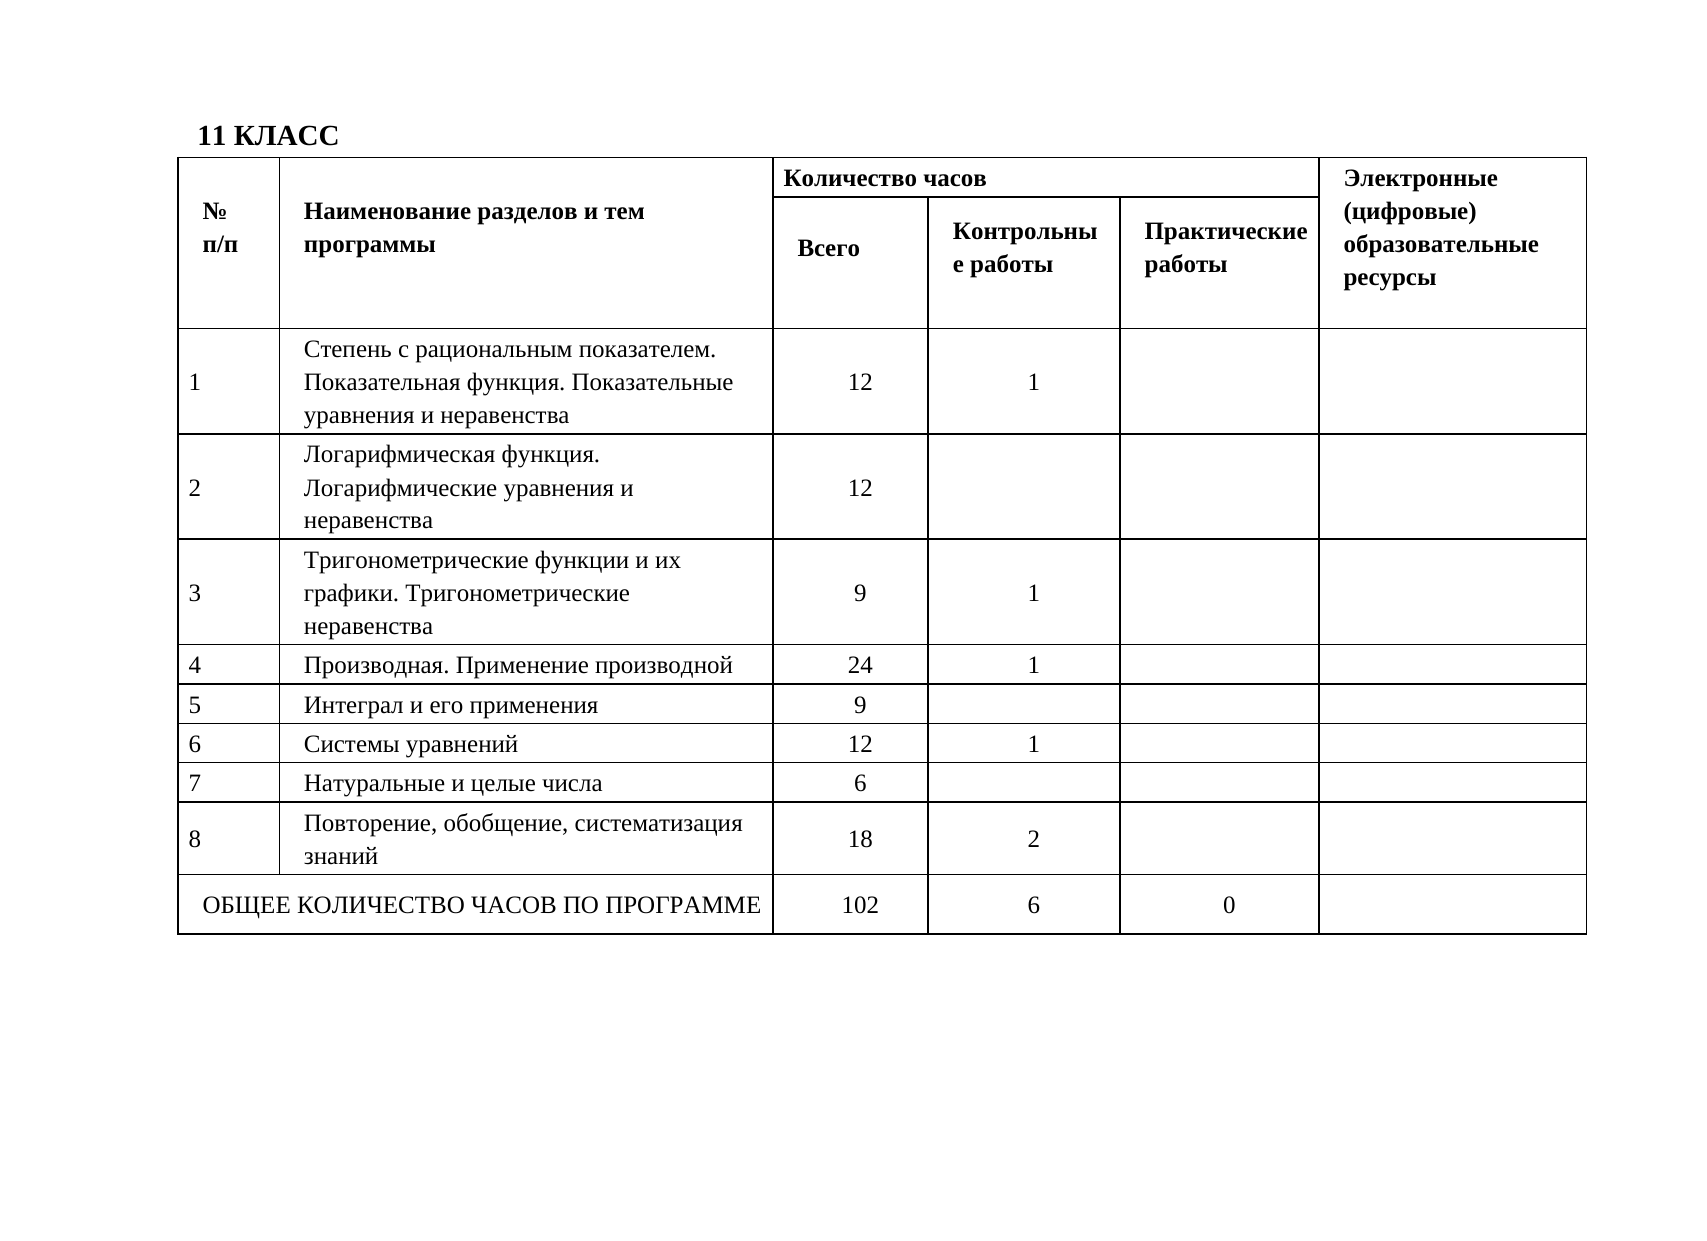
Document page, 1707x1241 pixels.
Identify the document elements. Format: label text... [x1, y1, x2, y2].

table_header № п/п [179, 158, 279, 327]
table_cell [929, 763, 1119, 801]
table_cell [1320, 435, 1586, 538]
table_cell Натуральные и целые числа [280, 763, 772, 801]
table_cell 9 [774, 540, 927, 644]
table_cell 18 [774, 803, 927, 873]
table_cell 1 [179, 329, 279, 433]
table_cell [1320, 875, 1586, 933]
table_cell 24 [774, 645, 927, 683]
table_cell [1121, 763, 1318, 801]
table_cell 2 [179, 435, 279, 538]
table_cell [1320, 329, 1586, 433]
table_cell Тригонометрические функции и их графики. Тригонометрические неравенства [280, 540, 772, 644]
table_header Наименование разделов и тем программы [280, 158, 772, 327]
table_cell 2 [929, 803, 1119, 873]
table_cell [1121, 803, 1318, 873]
table_cell [1320, 724, 1586, 762]
table_cell [929, 685, 1119, 722]
table_cell 12 [774, 724, 927, 762]
table_header Количество часов [774, 158, 1318, 196]
table_cell 6 [929, 875, 1119, 933]
table_cell Контрольные работы [929, 198, 1119, 327]
table_cell [1121, 435, 1318, 538]
table_cell [1320, 763, 1586, 801]
table_cell [1121, 645, 1318, 683]
table_header Электронные (цифровые) образовательные ресурсы [1320, 158, 1586, 327]
table_cell 6 [179, 724, 279, 762]
table_cell [1320, 645, 1586, 683]
table_cell [1121, 329, 1318, 433]
table_cell [1320, 803, 1586, 873]
table_cell 12 [774, 329, 927, 433]
table_cell Всего [774, 198, 927, 327]
table_cell Системы уравнений [280, 724, 772, 762]
table_cell Интеграл и его применения [280, 685, 772, 722]
table_cell 4 [179, 645, 279, 683]
table_cell 3 [179, 540, 279, 644]
table_cell Производная. Применение производной [280, 645, 772, 683]
table_cell [1121, 724, 1318, 762]
table_cell [1121, 540, 1318, 644]
table_cell 1 [929, 329, 1119, 433]
table_cell 1 [929, 724, 1119, 762]
table_cell 102 [774, 875, 927, 933]
table_cell 9 [774, 685, 927, 722]
table_cell [1320, 685, 1586, 722]
table_cell 7 [179, 763, 279, 801]
table_cell 0 [1121, 875, 1318, 933]
table_cell Повторение, обобщение, систематизация знаний [280, 803, 772, 873]
table_cell 12 [774, 435, 927, 538]
table_cell Степень с рациональным показателем. Показательная функция. Показательные уравнения и неравенства [280, 329, 772, 433]
table_cell Практические работы [1121, 198, 1318, 327]
table_cell 1 [929, 540, 1119, 644]
table_cell 1 [929, 645, 1119, 683]
table_cell 6 [774, 763, 927, 801]
table_cell [1121, 685, 1318, 722]
table_cell ОБЩЕЕ КОЛИЧЕСТВО ЧАСОВ ПО ПРОГРАММЕ [179, 875, 772, 933]
table_cell Логарифмическая функция. Логарифмические уравнения и неравенства [280, 435, 772, 538]
table_cell 8 [179, 803, 279, 873]
table_cell 5 [179, 685, 279, 722]
table_cell [929, 435, 1119, 538]
text 11 КЛАСС [190, 118, 1618, 152]
table_cell [1320, 540, 1586, 644]
